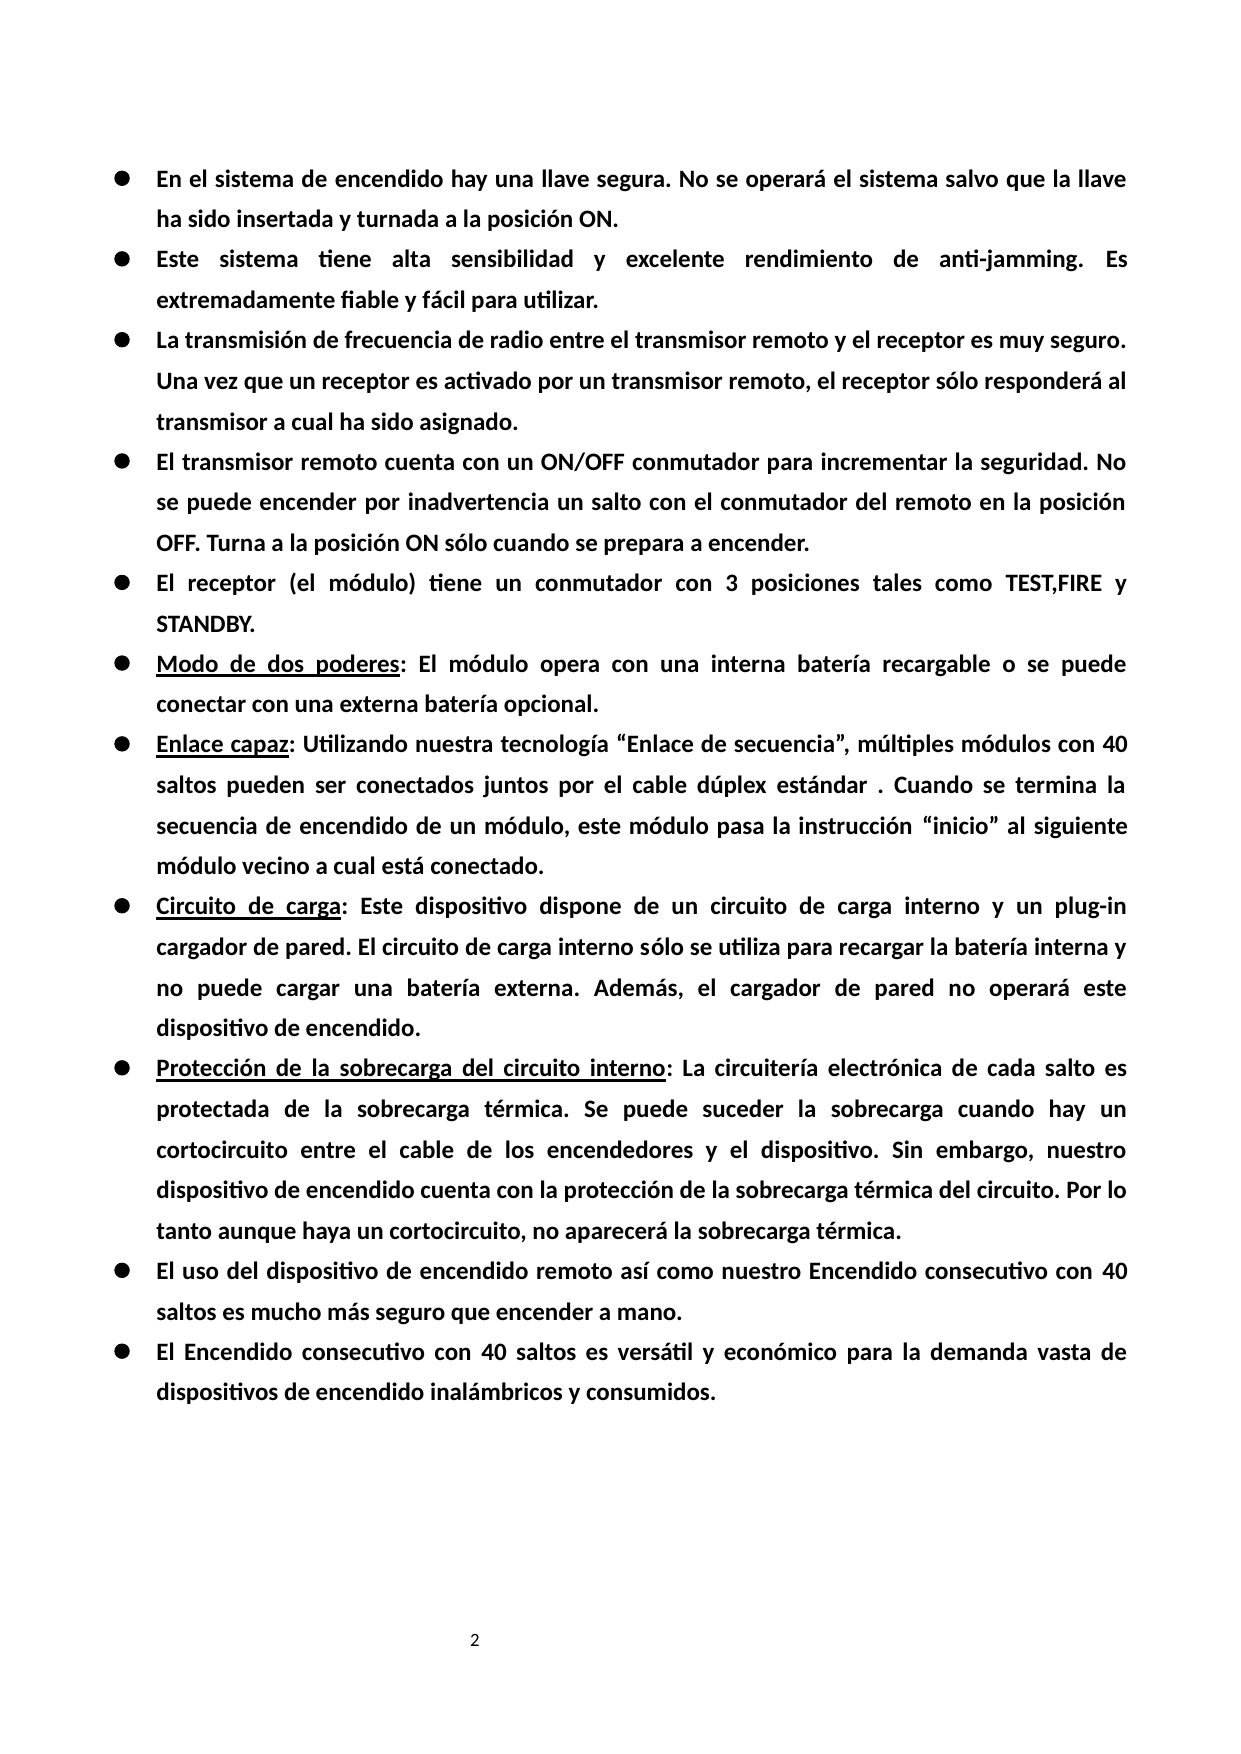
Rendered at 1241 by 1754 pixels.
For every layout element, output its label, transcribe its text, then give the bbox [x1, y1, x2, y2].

list El uso del dispositivo de encendido remoto así como nuestro Encendido consecutivo con 40 saltos es mucho más seguro que encender a mano. [112, 1254, 1128, 1327]
list Protección de la sobrecarga del circuito interno: La circuitería electrónica de cada salto es protectada de la sobrecarga térmica. Se puede suceder la sobrecarga cuando hay un cortocircuito entre el cable de los encendedores y el dispositivo. Sin embargo, nuestro dispositivo de encendido cuenta con la protección de la sobrecarga térmica del circuito. Por lo tanto aunque haya un cortocircuito, no aparecerá la sobrecarga térmica. [112, 1052, 1128, 1247]
list Modo de dos poderes: El módulo opera con una interna batería recargable o se puede conectar con una externa batería opcional. [112, 647, 1128, 720]
list Circuito de carga: Este dispositivo dispone de un circuito de carga interno y un plug-in cargador de pared. El circuito de carga interno sólo se utiliza para recargar la batería interna y no puede cargar una batería externa. Además, el cargador de pared no operará este dispositivo de encendido. [112, 889, 1128, 1044]
list Este sistema tiene alta sensibilidad y excelente rendimiento de anti-jamming. Es extremadamente fiable y fácil para utilizar. [112, 243, 1128, 316]
list El receptor (el módulo) tiene un conmutador con 3 posiciones tales como TEST,FIRE y STANDBY. [112, 566, 1128, 639]
list El Encendido consecutivo con 40 saltos es versátil y económico para la demanda vasta de dispositivos de encendido inalámbricos y consumidos. [112, 1335, 1128, 1408]
list Enlace capaz: Utilizando nuestra tecnología “Enlace de secuencia”, múltiples módulos con 40 saltos pueden ser conectados juntos por el cable dúplex estándar . Cuando se termina la secuencia de encendido de un módulo, este módulo pasa la instrucción “inicio” al siguiente módulo vecino a cual está conectado. [112, 728, 1128, 882]
list El transmisor remoto cuenta con un ON/OFF conmutador para incrementar la seguridad. No se puede encender por inadvertencia un salto con el conmutador del remoto en la posición OFF. Turna a la posición ON sólo cuando se prepara a encender. [112, 445, 1128, 558]
list En el sistema de encendido hay una llave segura. No se operará el sistema salvo que la llave ha sido insertada y turnada a la posición ON. [112, 162, 1128, 235]
list La transmisión de frecuencia de radio entre el transmisor remoto y el receptor es muy seguro. Una vez que un receptor es activado por un transmisor remoto, el receptor sólo responderá al transmisor a cual ha sido asignado. [112, 323, 1128, 437]
